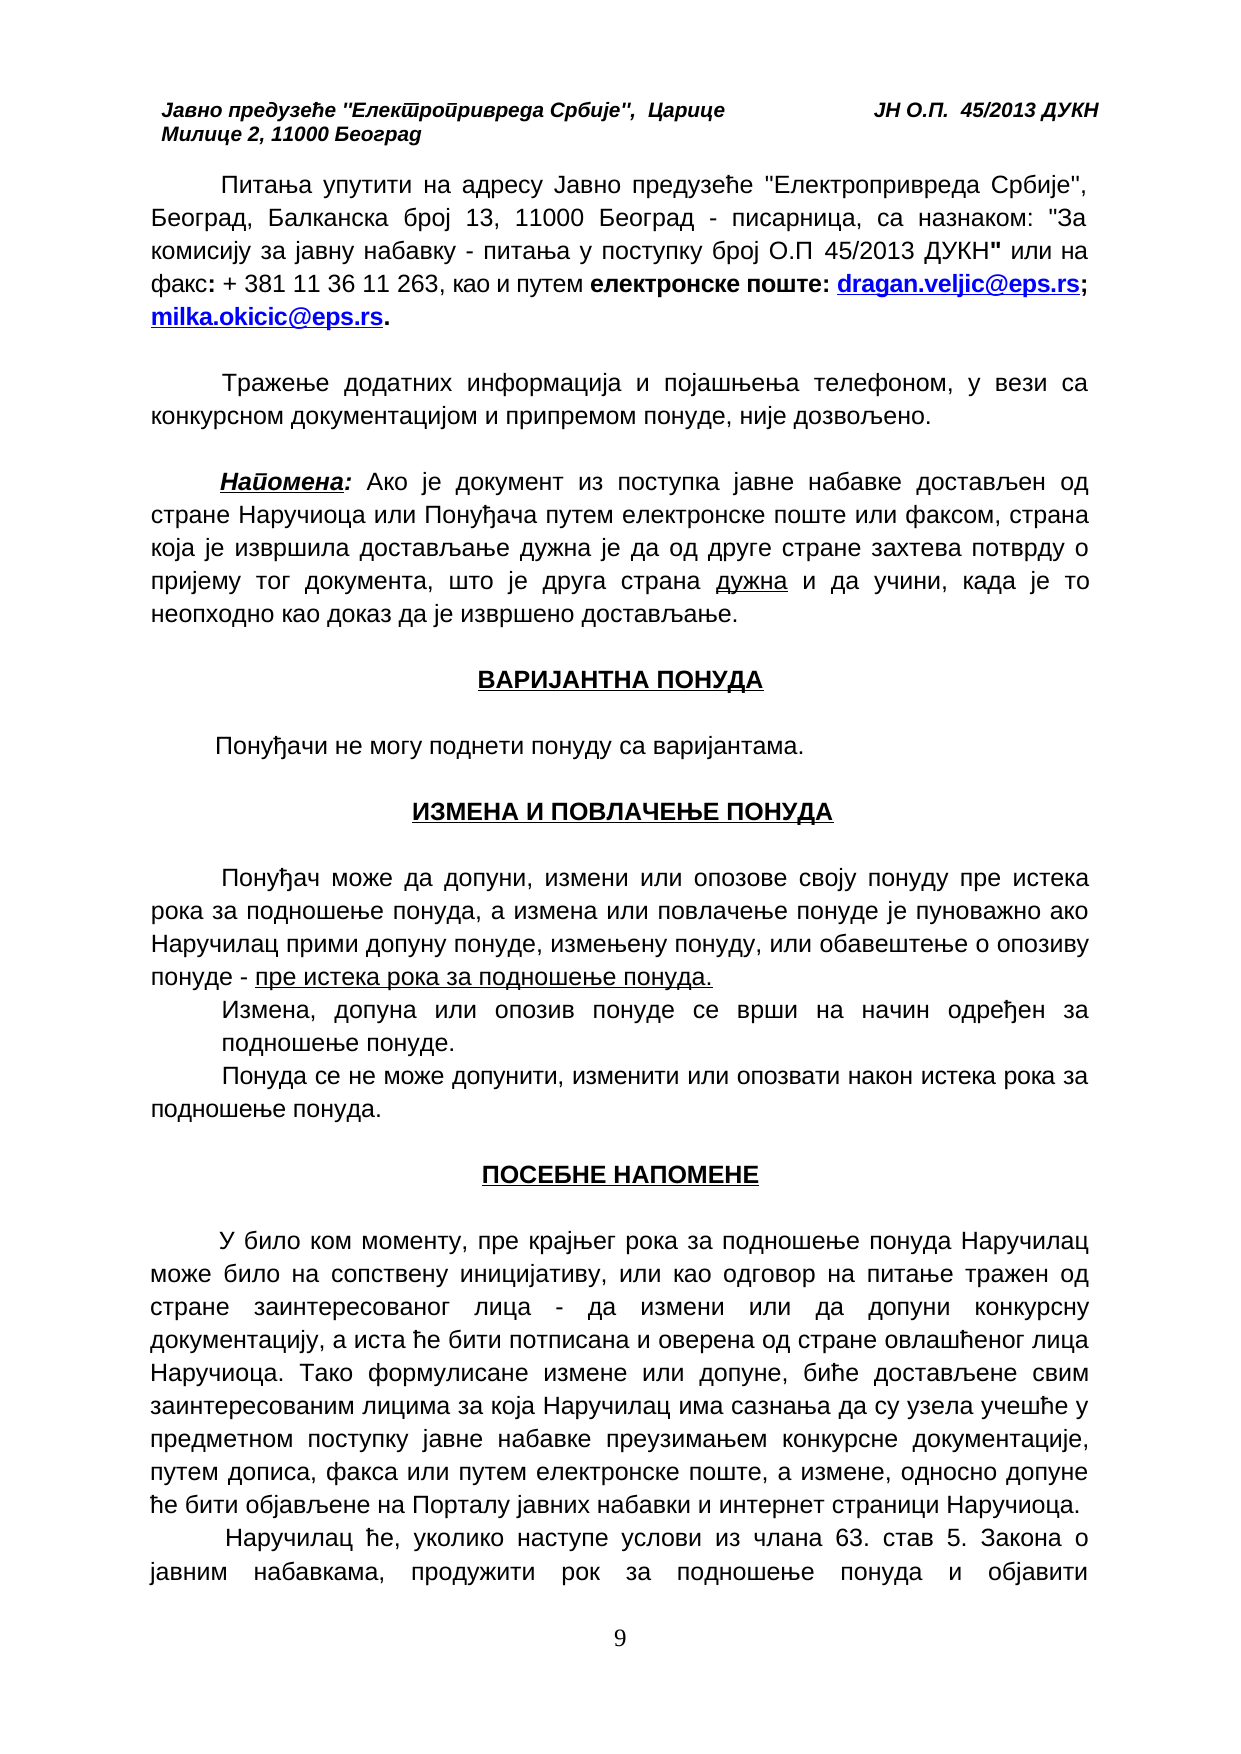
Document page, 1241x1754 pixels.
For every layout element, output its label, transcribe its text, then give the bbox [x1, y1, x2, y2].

text Понуђачи не могу поднети понуду са варијантама. [151, 731, 1095, 760]
text У било ком моменту, пре крајњег рока за подношење понуда Наручилац може било на сопствену иницијативу, или као одговор на питање тражен од стране заинтересованог лица - да измени или да допуни конкурсну документацију, а иста ће бити потписана и оверена од стране овлашћеног лица Наручиоца. Тако формулисане измене или допуне, биће достављене свим заинтересованим лицима за која Наручилац има сазнања да су узела учешће у предметном поступку јавне набавке преузимањем конкурсне документације, путем дописа, факса или путем електронске поште, а измене, односно допуне ће бити објављене на Порталу јавних набавки и интернет страници Наручиоца. [150, 1226, 1090, 1519]
text Напомена: Ако је документ из поступка јавне набавке достављен од стране Наручиоца или Понуђача путем електронске поште или факсом, страна која је извршила достављање дужна је да од друге стране захтева потврду о пријему тог документа, што је друга страна дужна и да учини, када је то неопходно као доказ да је извршено достављање. [151, 467, 1090, 628]
text Понуда се не може допунити, изменити или опозвати након истека рока за подношење понуда. [151, 1061, 1088, 1123]
text Питања упутити на адресу Јавно предузеће ''Електропривреда Србије'', Београд, Балканска број 13, 11000 Београд - писарница, са назнаком: "За комисију за јавну набавку - питања у поступку број О.П 45/2013 ДУКН" или на факс: + 381 11 36 11 263, као и путем електронске поште: dragan.veljic@eps.rs; milka.okicic@eps.rs. [151, 169, 1088, 330]
text ИЗМЕНА И ПОВЛАЧЕЊЕ ПОНУДА [150, 797, 1095, 826]
text Тражење додатних информација и појашњења телефоном, у вези са конкурсном документацијом и припремом понуде, није дозвољено. [151, 368, 1089, 429]
text Понуђач може да допуни, измени или опозове своју понуду пре истека рока за подношење понуда, а измена или повлачење понуде је пуноважно ако Наручилац прими допуну понуде, измењену понуду, или обавештење о опозиву понуде - пре истека рока за подношење понуда. [151, 863, 1090, 991]
text ВАРИЈАНТНА ПОНУДА [151, 665, 1090, 694]
text ПОСЕБНЕ НАПОМЕНЕ [151, 1160, 1090, 1189]
text Измена, допуна или опозив понуде се врши на начин одређен за подношење понуде. [221, 995, 1090, 1057]
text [150, 1523, 1090, 1585]
